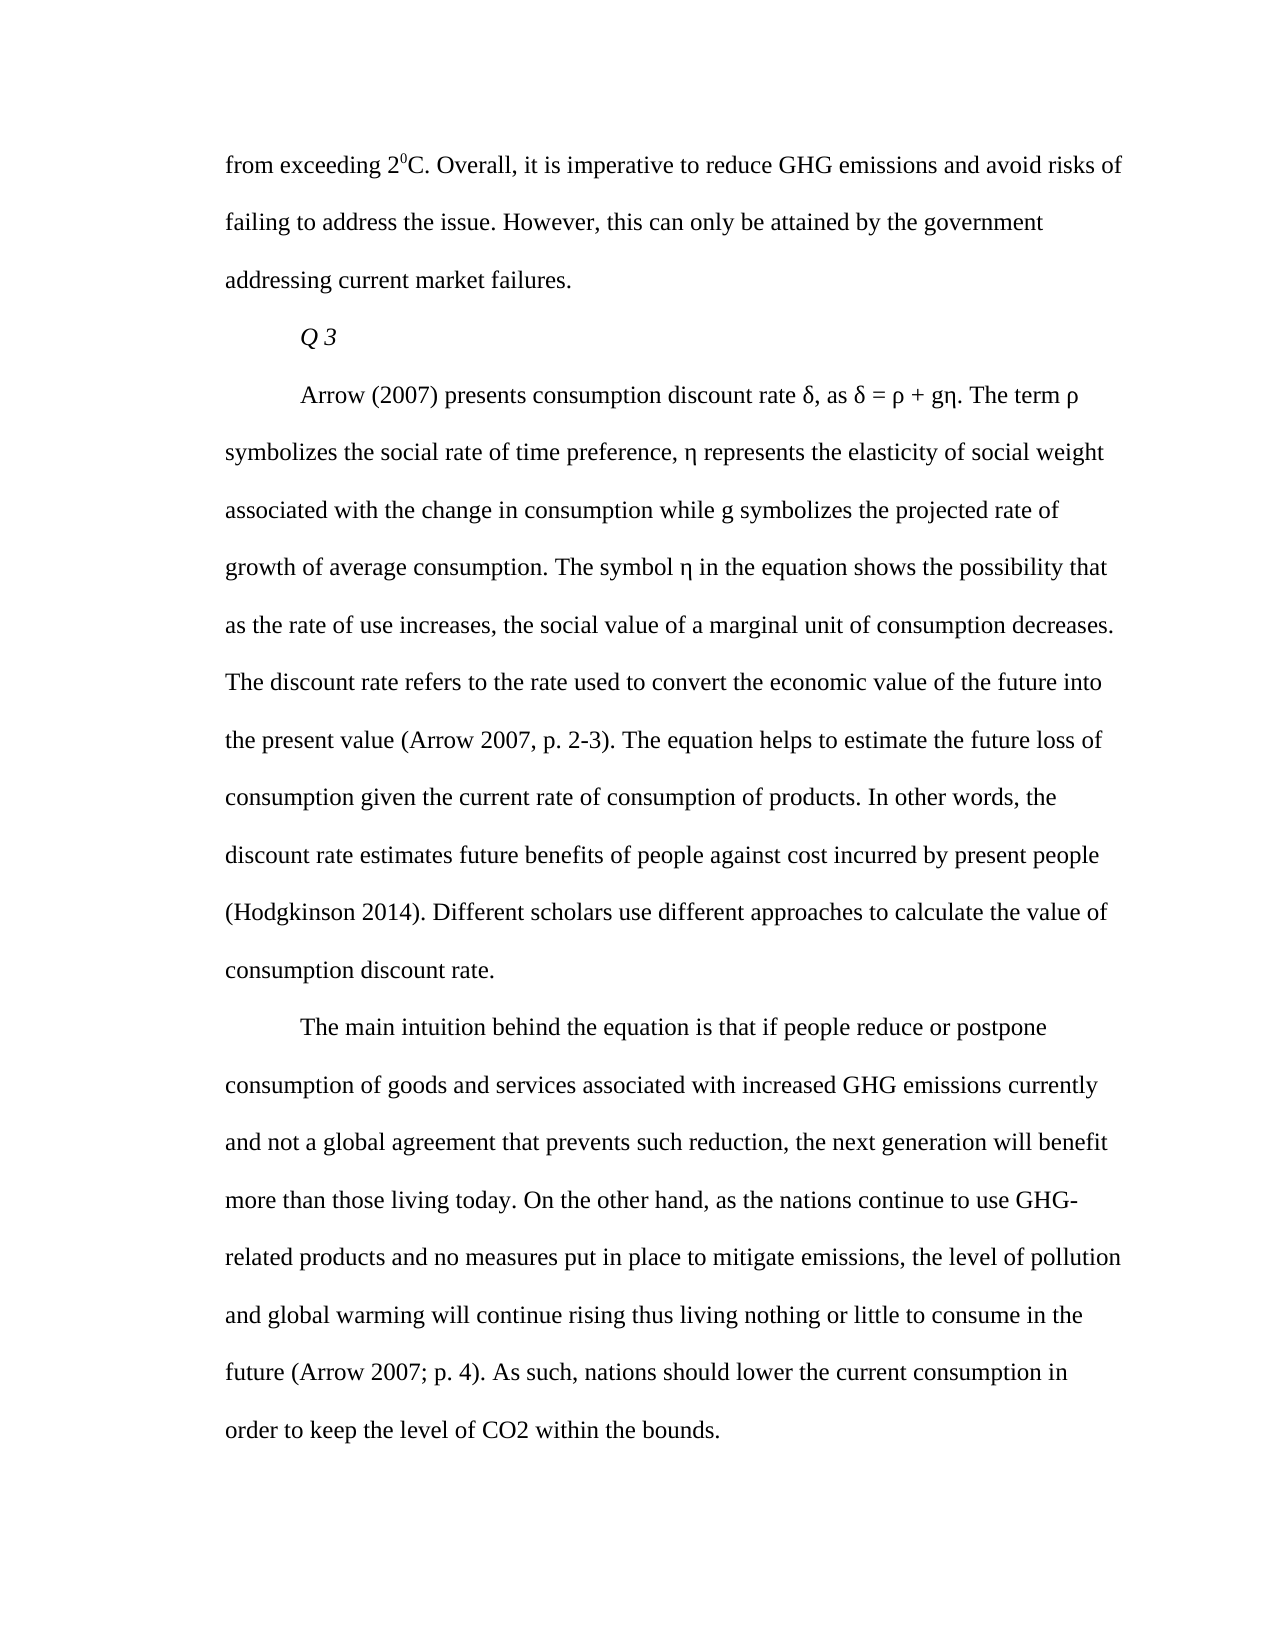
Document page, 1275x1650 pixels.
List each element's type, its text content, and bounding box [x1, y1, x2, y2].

list The main intuition behind the equation is that if people reduce or postpone consumption of goods and services associated with increased GHG emissions currently and not a global agreement that prevents such reduction, the next generation will benefit more than those living today. On the other hand, as the nations continue to use GHG-related products and no measures put in place to mitigate emissions, the level of pollution and global warming will continue rising thus living nothing or little to consume in the future (Arrow 2007; p. 4). As such, nations should lower the current consumption in order to keep the level of CO2 within the bounds. [225, 1012, 1125, 1444]
list Arrow (2007) presents consumption discount rate δ, as δ = ρ + gη. The term ρ symbolizes the social rate of time preference, η represents the elasticity of social weight associated with the change in consumption while g symbolizes the projected rate of growth of average consumption. The symbol η in the equation shows the possibility that as the rate of use increases, the social value of a marginal unit of consumption decreases. The discount rate refers to the rate used to convert the economic value of the future into the present value (Arrow 2007, p. 2-3). The equation helps to estimate the future loss of consumption given the current rate of consumption of products. In other words, the discount rate estimates future benefits of people against cost incurred by present people (Hodgkinson 2014). Different scholars use different approaches to calculate the value of consumption discount rate. [225, 380, 1125, 984]
list Q 3 [225, 322, 1125, 351]
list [225, 150, 1125, 294]
